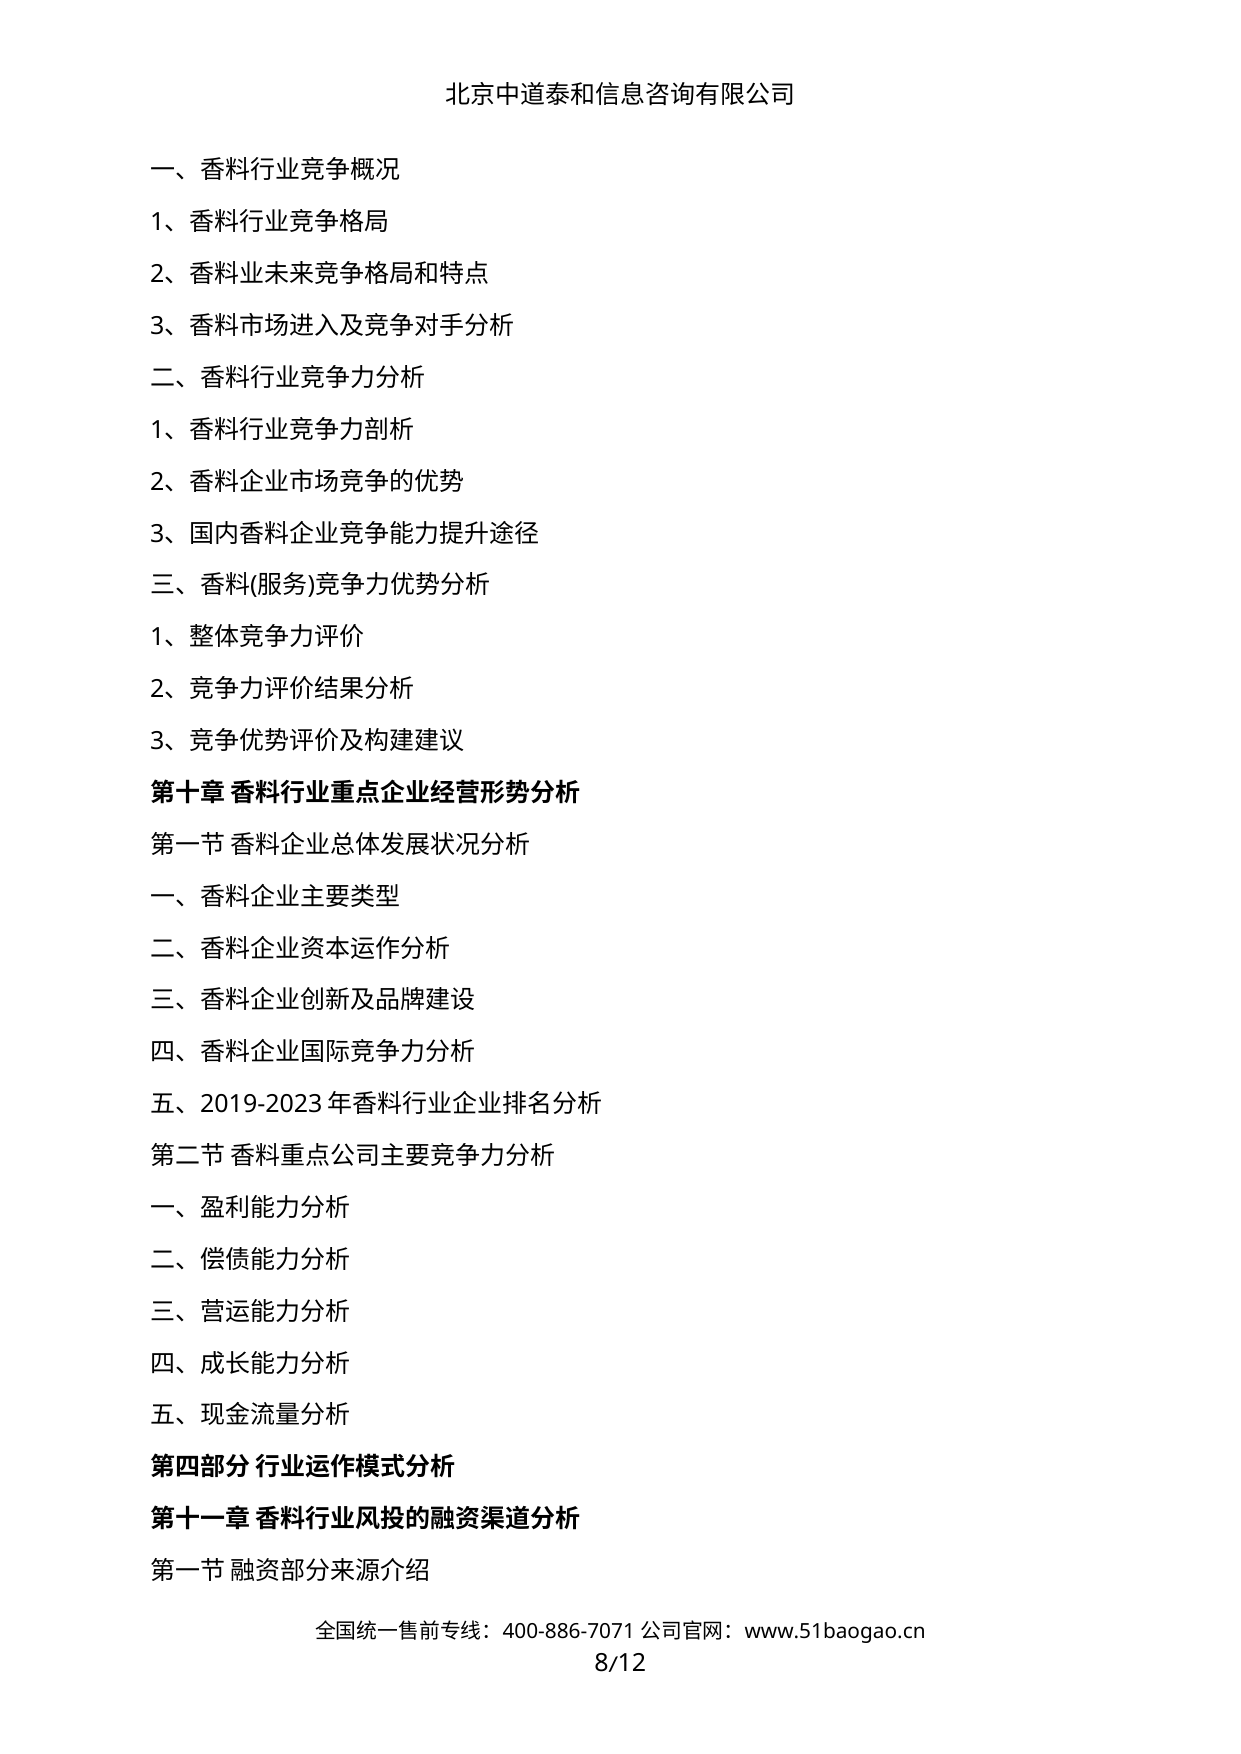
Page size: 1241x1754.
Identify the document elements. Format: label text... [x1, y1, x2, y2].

text 一、香料行业竞争概况 [150, 150, 1090, 186]
text 3、竞争优势评价及构建建议 [150, 721, 1090, 757]
text 三、香料(服务)竞争力优势分析 [150, 565, 1090, 601]
text 2、竞争力评价结果分析 [150, 669, 1090, 705]
text 2、香料企业市场竞争的优势 [150, 461, 1090, 497]
text 三、营运能力分析 [150, 1291, 1090, 1327]
text 四、成长能力分析 [150, 1343, 1090, 1379]
text 第十一章 香料行业风投的融资渠道分析 [150, 1499, 1090, 1535]
text 第一节 香料企业总体发展状况分析 [150, 824, 1090, 861]
text 一、盈利能力分析 [150, 1187, 1090, 1224]
text 二、偿债能力分析 [150, 1239, 1090, 1276]
text 三、香料企业创新及品牌建设 [150, 980, 1090, 1016]
text 第二节 香料重点公司主要竞争力分析 [150, 1136, 1090, 1172]
text 第四部分 行业运作模式分析 [150, 1447, 1090, 1483]
text 二、香料行业竞争力分析 [150, 357, 1090, 394]
text 1、整体竞争力评价 [150, 617, 1090, 653]
text 二、香料企业资本运作分析 [150, 928, 1090, 964]
text 2、香料业未来竞争格局和特点 [150, 254, 1090, 290]
text 第十章 香料行业重点企业经营形势分析 [150, 772, 1090, 809]
text 四、香料企业国际竞争力分析 [150, 1032, 1090, 1068]
text 一、香料企业主要类型 [150, 876, 1090, 912]
text 五、现金流量分析 [150, 1395, 1090, 1431]
text 1、香料行业竞争力剖析 [150, 409, 1090, 446]
text 五、2019-2023年香料行业企业排名分析 [150, 1084, 1090, 1120]
text 3、国内香料企业竞争能力提升途径 [150, 513, 1090, 549]
text 1、香料行业竞争格局 [150, 202, 1090, 238]
text 第一节 融资部分来源介绍 [150, 1551, 1090, 1587]
text 3、香料市场进入及竞争对手分析 [150, 306, 1090, 342]
